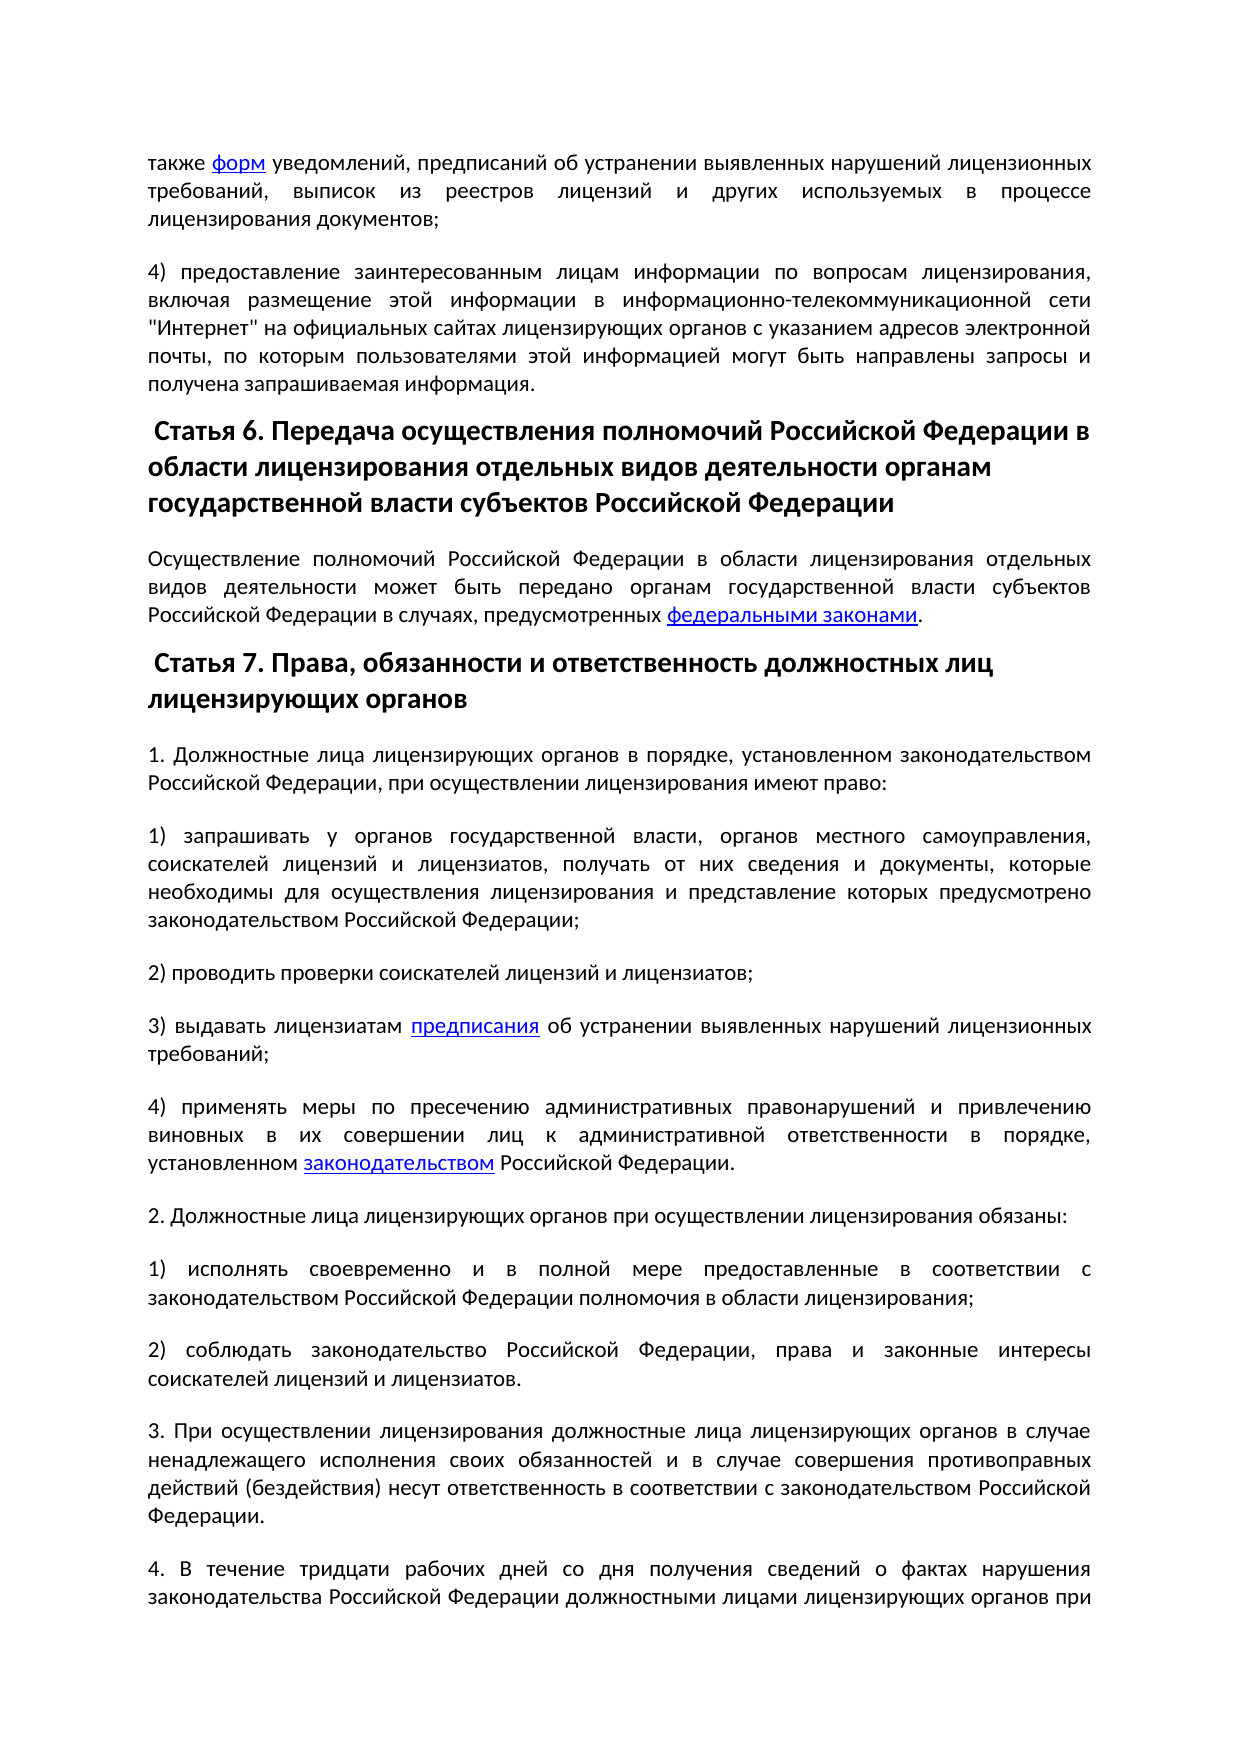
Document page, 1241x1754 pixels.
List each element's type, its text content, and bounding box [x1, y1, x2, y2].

text 3) выдавать лицензиатам предписания об устранении выявленных нарушений лицензионных требований; [148, 1011, 1092, 1067]
text Статья 6. Передача осуществления полномочий Российской Федерации в области лицензирования отдельных видов деятельности органам государственной власти субъектов Российской Федерации [148, 412, 1092, 519]
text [148, 148, 1092, 232]
text Осуществление полномочий Российской Федерации в области лицензирования отдельных видов деятельности может быть передано органам государственной власти субъектов Российской Федерации в случаях, предусмотренных федеральными законами. [148, 544, 1092, 628]
text 4) предоставление заинтересованным лицам информации по вопросам лицензирования, включая размещение этой информации в информационно-телекоммуникационной сети "Интернет" на официальных сайтах лицензирующих органов с указанием адресов электронной почты, по которым пользователями этой информацией могут быть направлены запросы и получена запрашиваемая информация. [148, 257, 1092, 397]
text 3. При осуществлении лицензирования должностные лица лицензирующих органов в случае ненадлежащего исполнения своих обязанностей и в случае совершения противоправных действий (бездействия) несут ответственность в соответствии с законодательством Российской Федерации. [148, 1417, 1092, 1529]
text 2) соблюдать законодательство Российской Федерации, права и законные интересы соискателей лицензий и лицензиатов. [148, 1336, 1092, 1392]
text 1) запрашивать у органов государственной власти, органов местного самоуправления, соискателей лицензий и лицензиатов, получать от них сведения и документы, которые необходимы для осуществления лицензирования и представление которых предусмотрено законодательством Российской Федерации; [148, 821, 1092, 933]
text 1) исполнять своевременно и в полной мере предоставленные в соответствии с законодательством Российской Федерации полномочия в области лицензирования; [148, 1254, 1092, 1311]
text 2. Должностные лица лицензирующих органов при осуществлении лицензирования обязаны: [148, 1202, 1092, 1229]
text Статья 7. Права, обязанности и ответственность должностных лиц лицензирующих органов [148, 644, 1092, 715]
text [148, 1554, 1092, 1610]
text 1. Должностные лица лицензирующих органов в порядке, установленном законодательством Российской Федерации, при осуществлении лицензирования имеют право: [148, 740, 1092, 796]
text 2) проводить проверки соискателей лицензий и лицензиатов; [148, 958, 1092, 986]
text 4) применять меры по пресечению административных правонарушений и привлечению виновных в их совершении лиц к административной ответственности в порядке, установленном законодательством Российской Федерации. [148, 1092, 1092, 1177]
